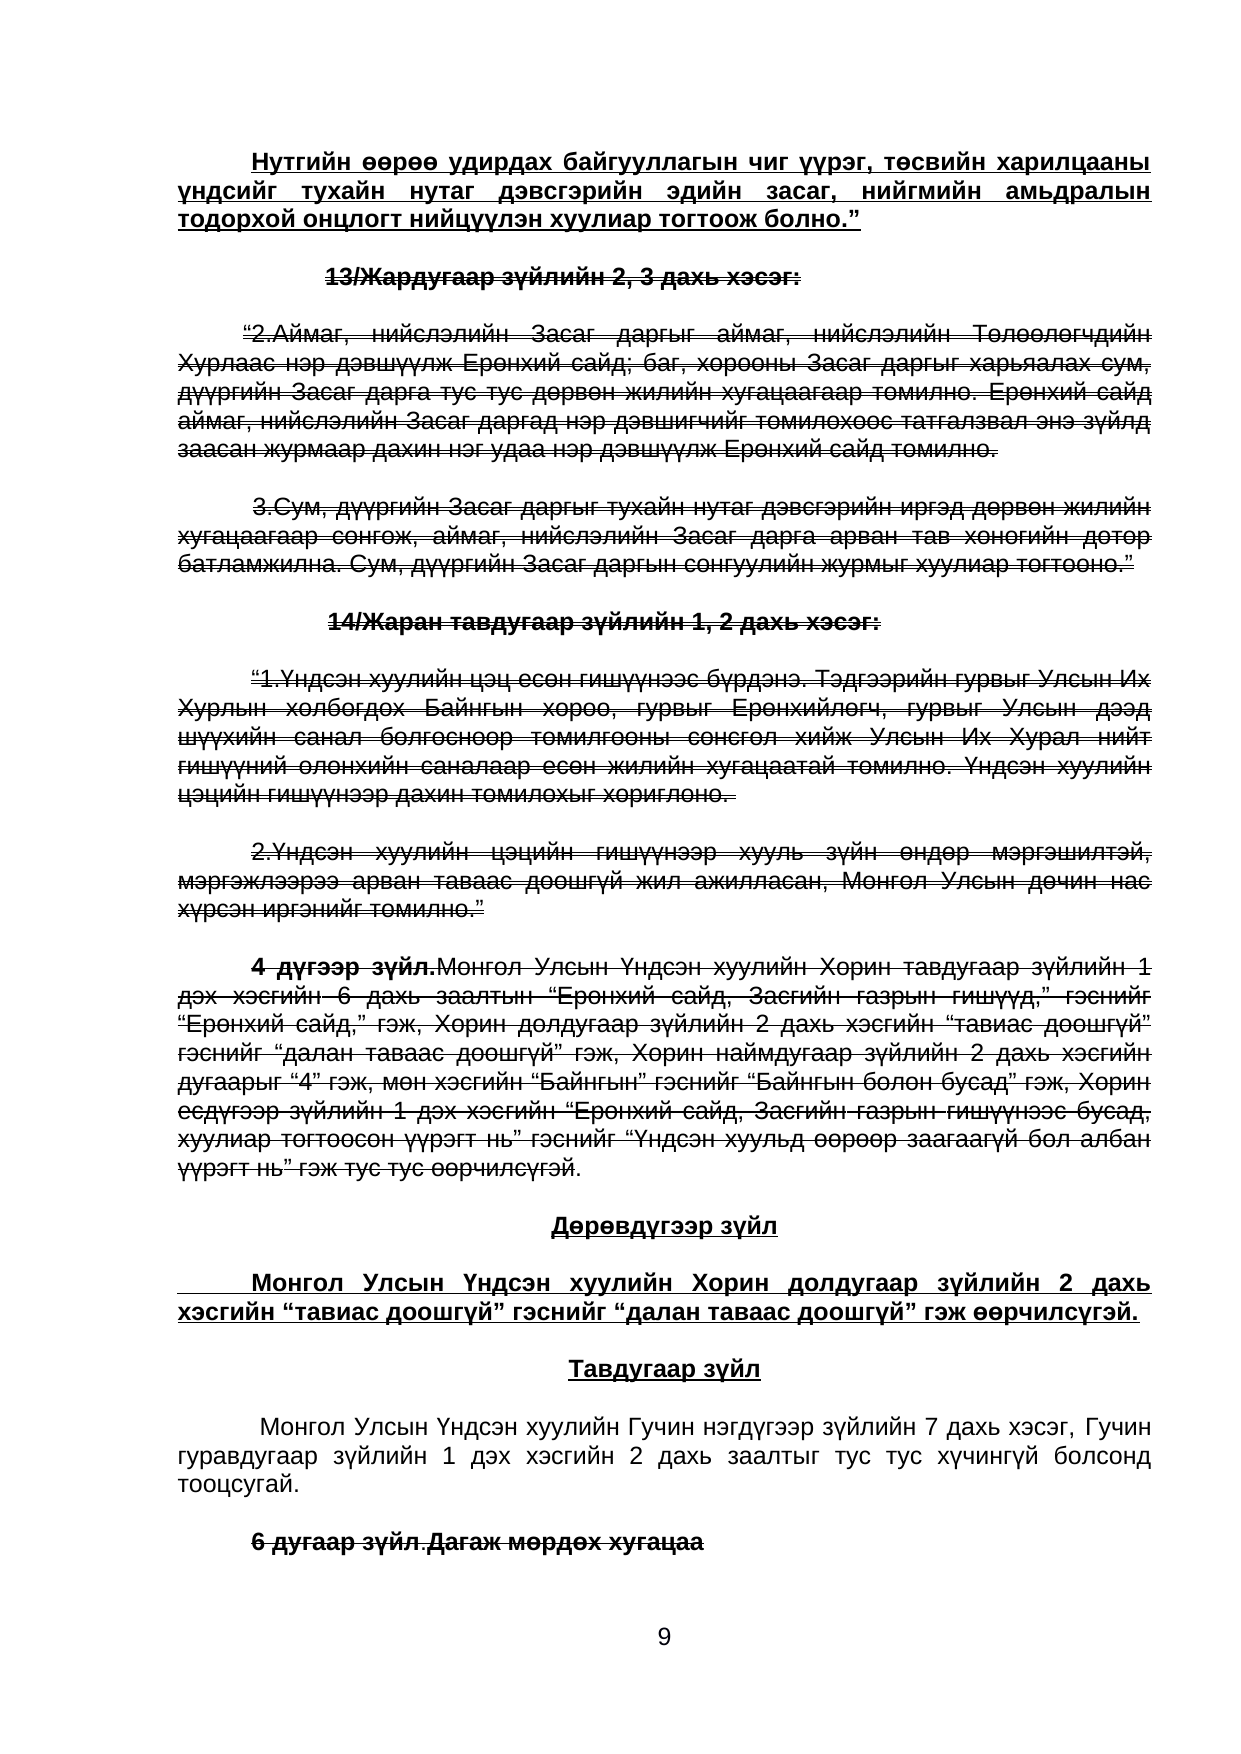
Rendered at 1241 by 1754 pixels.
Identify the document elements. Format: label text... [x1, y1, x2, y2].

text 2.Үндсэн хуулийн цэцийн гишүүнээр хууль зүйн өндөр мэргэшилтэй, мэргэжлээрээ арван таваас доошгүй жил ажилласан, Монгол Улсын дөчин нас хүрсэн иргэнийг томилно.” [177, 837, 1152, 881]
text 6 дугаар зүйл.Дагаж мөрдөх хугацаа [177, 1527, 1152, 1556]
text “1.Үндсэн хуулийн цэц есөн гишүүнээс бүрдэнэ. Тэдгээрийн гурвыг Улсын Их Хурлын холбогдох Байнгын хороо, гурвыг Ерөнхийлөгч, гурвыг Улсын дээд шүүхийн санал болгосноор томилгооны сонсгол хийж Улсын Их Хурал нийт гишүүний олонхийн саналаар есөн жилийн хугацаатай томилно. Үндсэн хуулийн цэцийн гишүүнээр дахин томилохыг хориглоно. [177, 770, 1152, 808]
text “1.Үндсэн хуулийн цэц есөн гишүүнээс бүрдэнэ. Тэдгээрийн гурвыг Улсын Их Хурлын холбогдох Байнгын хороо, гурвыг Ерөнхийлөгч, гурвыг Улсын дээд шүүхийн санал болгосноор томилгооны сонсгол хийж Улсын Их Хурал нийт гишүүний олонхийн саналаар есөн жилийн хугацаатай томилно. Үндсэн хуулийн цэцийн гишүүнээр дахин томилохыг хориглоно. [177, 664, 1152, 709]
text 2.Үндсэн хуулийн цэцийн гишүүнээр хууль зүйн өндөр мэргэшилтэй, мэргэжлээрээ арван таваас доошгүй жил ажилласан, Монгол Улсын дөчин нас хүрсэн иргэнийг томилно.” [177, 885, 1152, 923]
text 3.Сум, дүүргийн Засаг даргыг тухайн нутаг дэвсгэрийн иргэд дөрвөн жилийн хугацаагаар сонгож, аймаг, нийслэлийн Засаг дарга арван тав хоногийн дотор батламжилна. Сум, дүүргийн Засаг даргын сонгуулийн журмыг хуулиар тогтооно.” [177, 492, 1152, 536]
text Нутгийн өөрөө удирдах байгууллагын чиг үүрэг, төсвийн харилцааны үндсийг тухайн нутаг дэвсгэрийн эдийн засаг, нийгмийн амьдралын тодорхой онцлогт нийцүүлэн хуулиар тогтоож болно.” [177, 202, 1152, 233]
text 4 дүгээр зүйл.Монгол Улсын Үндсэн хуулийн Хорин тавдугаар зүйлийн 1 дэх хэсгийн 6 дахь заалтын “Ерөнхий сайд, Засгийн газрын гишүүд,” гэснийг “Ерөнхий сайд,” гэж, Хорин долдугаар зүйлийн 2 дахь хэсгийн “тавиас доошгүй” гэснийг “далан таваас доошгүй” гэж, Хорин наймдугаар зүйлийн 2 дахь хэсгийн дугаарыг “4” гэж, мөн хэсгийн “Байнгын” гэснийг “Байнгын болон бусад” гэж, Хорин есдүгээр зүйлийн 1 дэх хэсгийн “Ерөнхий сайд, Засгийн газрын гишүүнээс бусад, хуулиар тогтоосон үүрэгт нь” гэснийг “Үндсэн хуульд өөрөөр заагаагүй бол албан үүрэгт нь” гэж тус тус өөрчилсүгэй. [177, 952, 1152, 1054]
text “2.Аймаг, нийслэлийн Засаг даргыг аймаг, нийслэлийн Төлөөлөгчдийн Хурлаас нэр дэвшүүлж Ерөнхий сайд; баг, хорооны Засаг даргыг харьяалах сум, дүүргийн Засаг дарга тус тус дөрвөн жилийн хугацаагаар томилно. Ерөнхий сайд аймаг, нийслэлийн Засаг даргад нэр дэвшигчийг томилохоос татгалзвал энэ зүйлд заасан журмаар дахин нэг удаа нэр дэвшүүлж Ерөнхий сайд томилно. [177, 319, 1152, 392]
text “1.Үндсэн хуулийн цэц есөн гишүүнээс бүрдэнэ. Тэдгээрийн гурвыг Улсын Их Хурлын холбогдох Байнгын хороо, гурвыг Ерөнхийлөгч, гурвыг Улсын дээд шүүхийн санал болгосноор томилгооны сонсгол хийж Улсын Их Хурал нийт гишүүний олонхийн саналаар есөн жилийн хугацаатай томилно. Үндсэн хуулийн цэцийн гишүүнээр дахин томилохыг хориглоно. [177, 741, 1152, 766]
text 13/Жардугаар зүйлийн 2, 3 дахь хэсэг: [250, 262, 1152, 291]
text Монгол Улсын Үндсэн хуулийн Хорин долдугаар зүйлийн 2 дахь хэсгийн “тавиас доошгүй” гэснийг “далан таваас доошгүй” гэж өөрчилсүгэй. [177, 1294, 1152, 1326]
text Монгол Улсын Үндсэн хуулийн Гучин нэгдүгээр зүйлийн 7 дахь хэсэг, Гучин гуравдугаар зүйлийн 1 дэх хэсгийн 2 дахь заалтыг тус тус хүчингүй болсонд тооцсугай. [177, 1412, 1152, 1498]
text Тавдугаар зүйл [177, 1354, 1152, 1383]
text “1.Үндсэн хуулийн цэц есөн гишүүнээс бүрдэнэ. Тэдгээрийн гурвыг Улсын Их Хурлын холбогдох Байнгын хороо, гурвыг Ерөнхийлөгч, гурвыг Улсын дээд шүүхийн санал болгосноор томилгооны сонсгол хийж Улсын Их Хурал нийт гишүүний олонхийн саналаар есөн жилийн хугацаатай томилно. Үндсэн хуулийн цэцийн гишүүнээр дахин томилохыг хориглоно. [177, 712, 1152, 737]
text Дөрөвдүгээр зүйл [177, 1211, 1152, 1239]
text Монгол Улсын Үндсэн хуулийн Хорин долдугаар зүйлийн 2 дахь хэсгийн “тавиас доошгүй” гэснийг “далан таваас доошгүй” гэж өөрчилсүгэй. [177, 1268, 1152, 1293]
text 3.Сум, дүүргийн Засаг даргыг тухайн нутаг дэвсгэрийн иргэд дөрвөн жилийн хугацаагаар сонгож, аймаг, нийслэлийн Засаг дарга арван тав хоногийн дотор батламжилна. Сум, дүүргийн Засаг даргын сонгуулийн журмыг хуулиар тогтооно.” [177, 540, 1152, 578]
text 4 дүгээр зүйл.Монгол Улсын Үндсэн хуулийн Хорин тавдугаар зүйлийн 1 дэх хэсгийн 6 дахь заалтын “Ерөнхий сайд, Засгийн газрын гишүүд,” гэснийг “Ерөнхий сайд,” гэж, Хорин долдугаар зүйлийн 2 дахь хэсгийн “тавиас доошгүй” гэснийг “далан таваас доошгүй” гэж, Хорин наймдугаар зүйлийн 2 дахь хэсгийн дугаарыг “4” гэж, мөн хэсгийн “Байнгын” гэснийг “Байнгын болон бусад” гэж, Хорин есдүгээр зүйлийн 1 дэх хэсгийн “Ерөнхий сайд, Засгийн газрын гишүүнээс бусад, хуулиар тогтоосон үүрэгт нь” гэснийг “Үндсэн хуульд өөрөөр заагаагүй бол албан үүрэгт нь” гэж тус тус өөрчилсүгэй. [177, 1055, 1152, 1182]
text 14/Жаран тавдугаар зүйлийн 1, 2 дахь хэсэг: [177, 607, 1152, 636]
text “2.Аймаг, нийслэлийн Засаг даргыг аймаг, нийслэлийн Төлөөлөгчдийн Хурлаас нэр дэвшүүлж Ерөнхий сайд; баг, хорооны Засаг даргыг харьяалах сум, дүүргийн Засаг дарга тус тус дөрвөн жилийн хугацаагаар томилно. Ерөнхий сайд аймаг, нийслэлийн Засаг даргад нэр дэвшигчийг томилохоос татгалзвал энэ зүйлд заасан журмаар дахин нэг удаа нэр дэвшүүлж Ерөнхий сайд томилно. [177, 396, 1152, 463]
text Нутгийн өөрөө удирдах байгууллагын чиг үүрэг, төсвийн харилцааны үндсийг тухайн нутаг дэвсгэрийн эдийн засаг, нийгмийн амьдралын тодорхой онцлогт нийцүүлэн хуулиар тогтоож болно.” [177, 147, 1152, 201]
